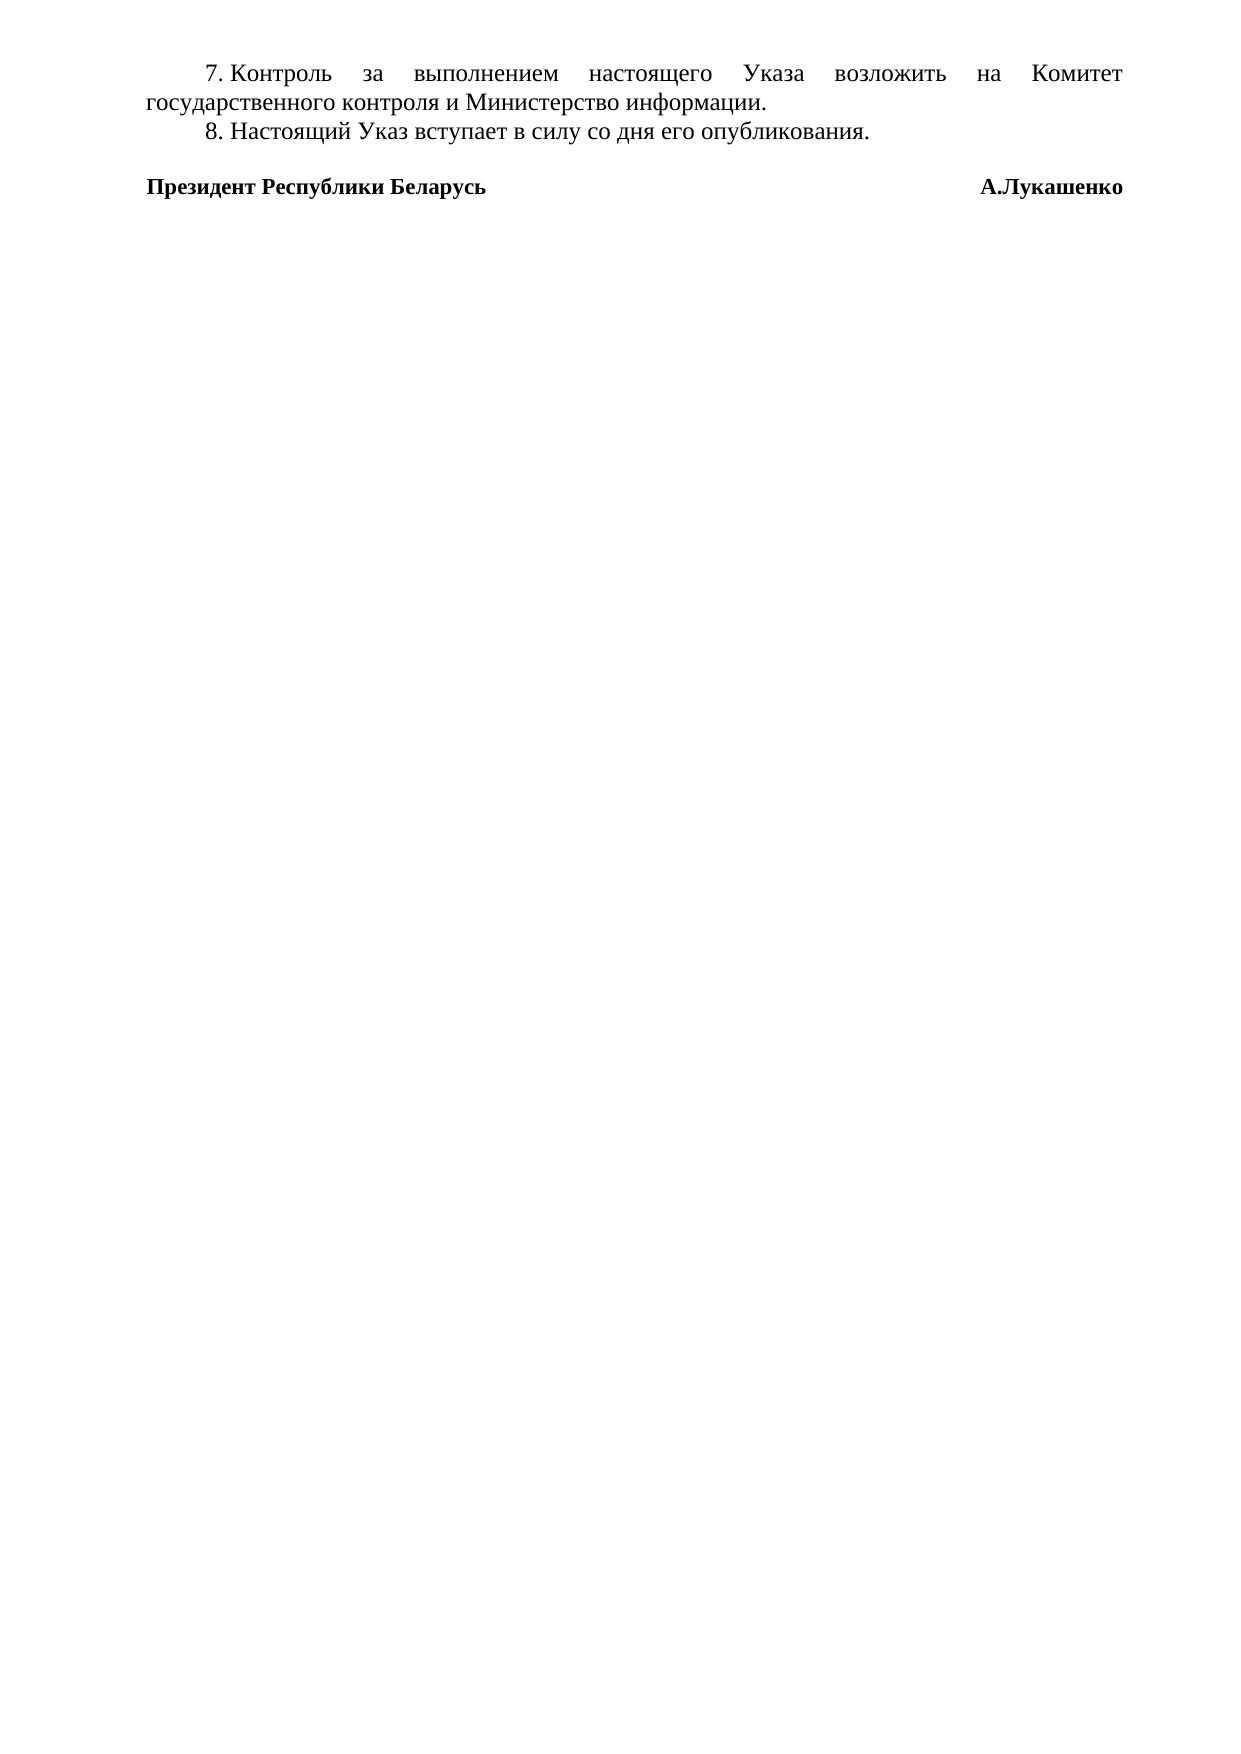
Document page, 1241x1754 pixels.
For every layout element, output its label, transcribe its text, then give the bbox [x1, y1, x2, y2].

text 8. Настоящий Указ вступает в силу со дня его опубликования. [146, 116, 1123, 144]
table_header А.Лукашенко [635, 173, 1123, 200]
text 7. Контроль за выполнением настоящего Указа возложить на Комитет государственного контроля и Министерство информации. [146, 58, 1123, 116]
table_header Президент Республики Беларусь [146, 173, 634, 200]
